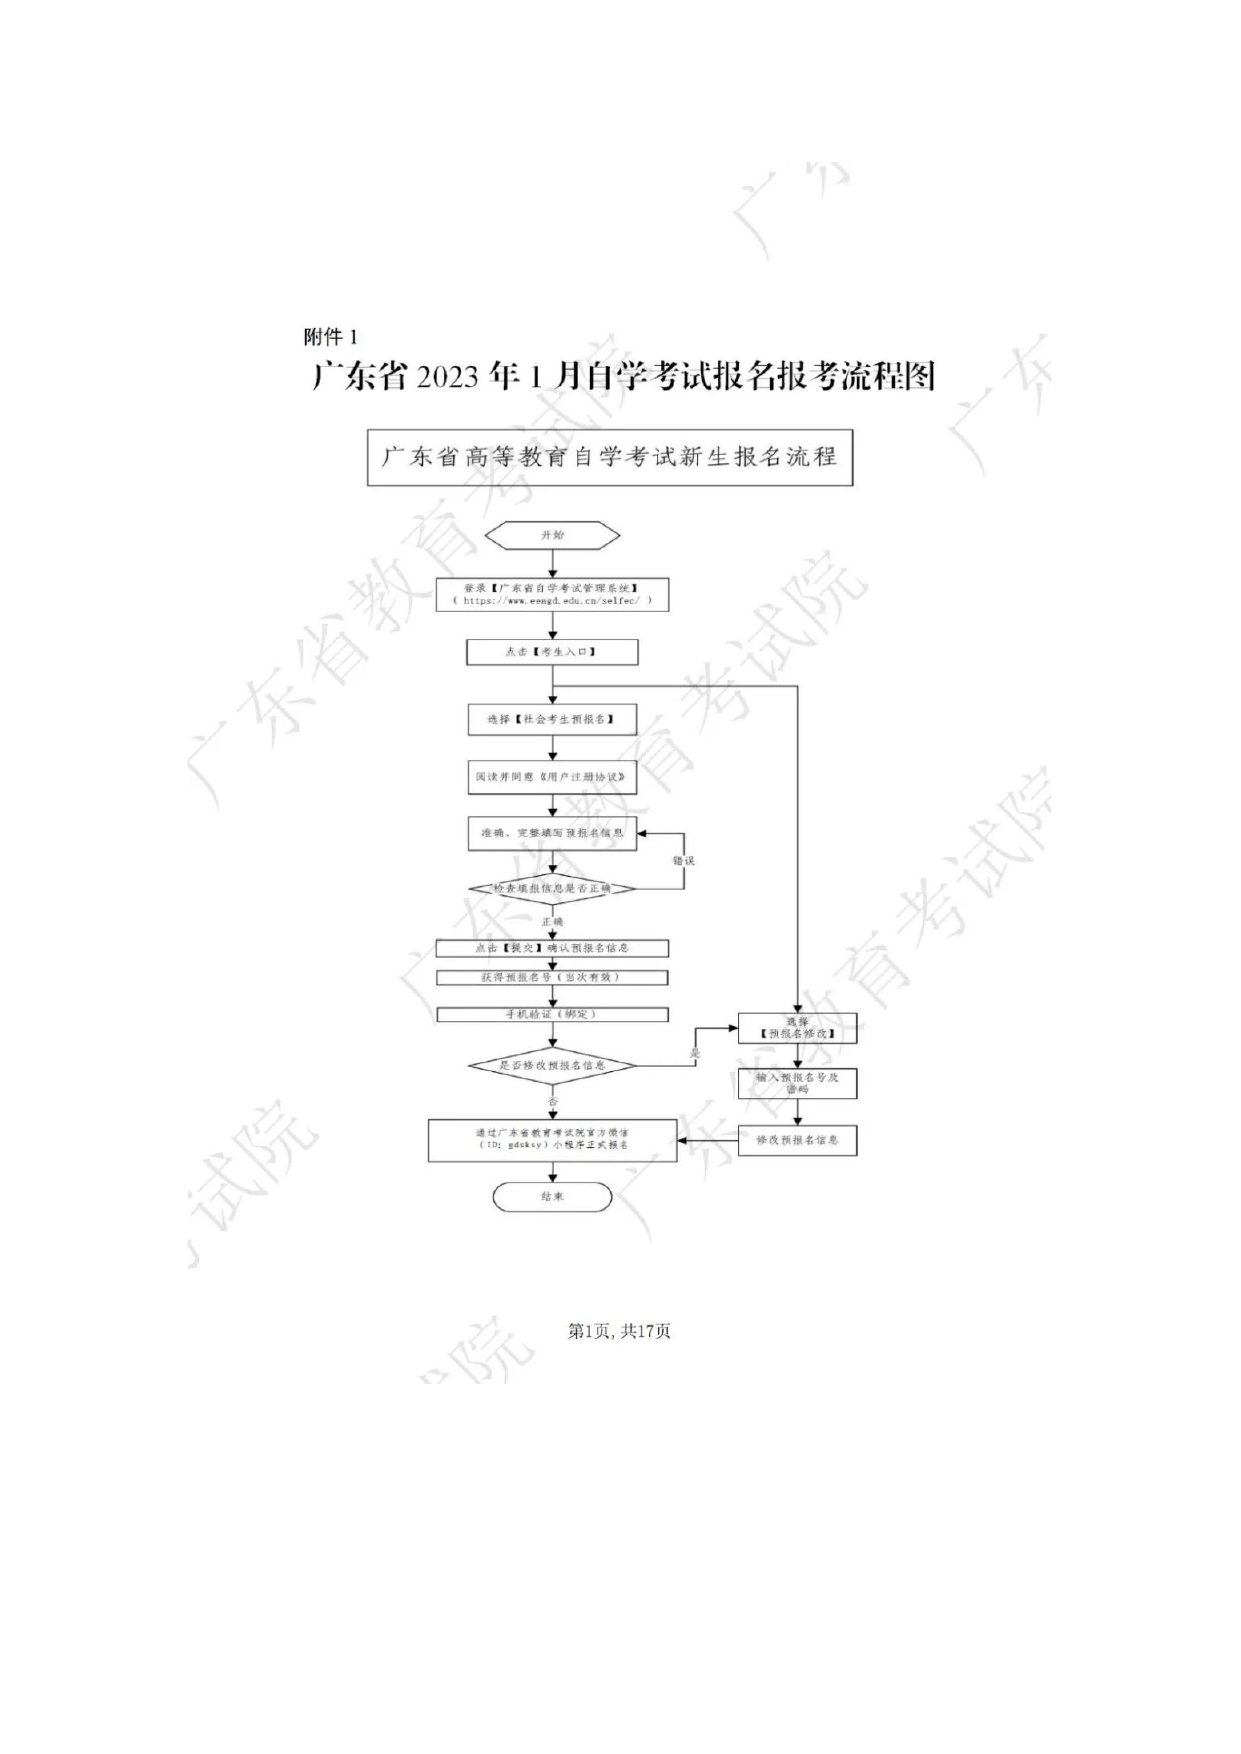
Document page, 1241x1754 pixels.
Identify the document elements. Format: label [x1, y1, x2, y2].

picture [187, 162, 1052, 1384]
